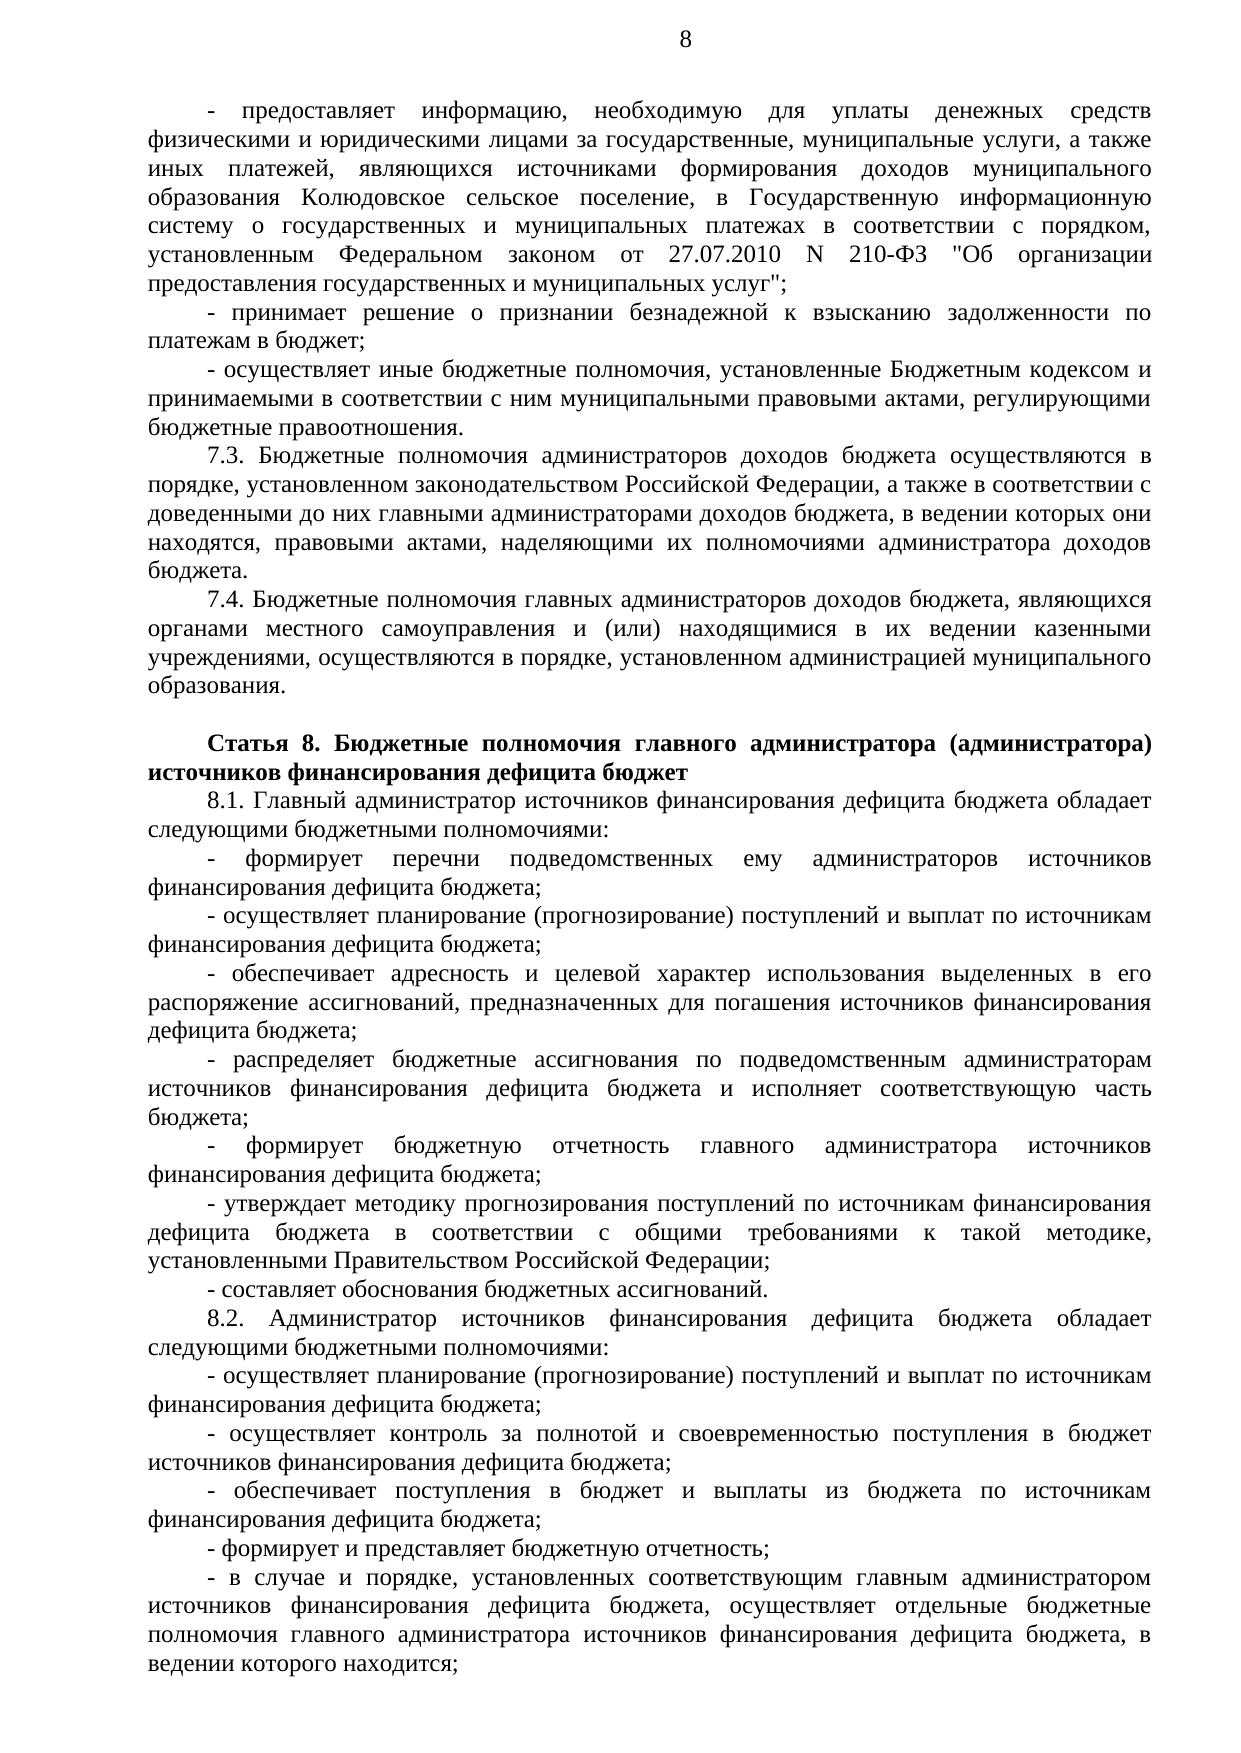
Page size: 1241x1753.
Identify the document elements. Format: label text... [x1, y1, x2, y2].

text - осуществляет иные бюджетные полномочия, установленные Бюджетным кодексом и принимаемыми в соответствии с ним муниципальными правовыми актами, регулирующими бюджетные правоотношения. [148, 354, 1152, 440]
text 8.2. Администратор источников финансирования дефицита бюджета обладает следующими бюджетными полномочиями: [148, 1303, 1152, 1360]
text - в случае и порядке, установленных соответствующим главным администратором источников финансирования дефицита бюджета, осуществляет отдельные бюджетные полномочия главного администратора источников финансирования дефицита бюджета, в ведении которого находится; [148, 1562, 1152, 1677]
text - принимает решение о признании безнадежной к взысканию задолженности по платежам в бюджет; [148, 297, 1152, 354]
text 7.4. Бюджетные полномочия главных администраторов доходов бюджета, являющихся органами местного самоуправления и (или) находящимися в их ведении казенными учреждениями, осуществляются в порядке, установленном администрацией муниципального образования. [148, 584, 1152, 699]
text - обеспечивает поступления в бюджет и выплаты из бюджета по источникам финансирования дефицита бюджета; [148, 1475, 1152, 1533]
text - осуществляет планирование (прогнозирование) поступлений и выплат по источникам финансирования дефицита бюджета; [148, 1360, 1152, 1418]
text - формирует перечни подведомственных ему администраторов источников финансирования дефицита бюджета; [148, 843, 1152, 900]
text - предоставляет информацию, необходимую для уплаты денежных средств физическими и юридическими лицами за государственные, муниципальные услуги, а также иных платежей, являющихся источниками формирования доходов муниципального образования Колюдовское сельское поселение, в Государственную информационную систему о государственных и муниципальных платежах в соответствии с порядком, установленным Федеральном законом от 27.07.2010 N 210-ФЗ "Об организации предоставления государственных и муниципальных услуг"; [148, 95, 1152, 297]
text 7.3. Бюджетные полномочия администраторов доходов бюджета осуществляются в порядке, установленном законодательством Российской Федерации, а также в соответствии с доведенными до них главными администраторами доходов бюджета, в ведении которых они находятся, правовыми актами, наделяющими их полномочиями администратора доходов бюджета. [148, 440, 1152, 584]
text - формирует и представляет бюджетную отчетность; [148, 1533, 1152, 1562]
text - распределяет бюджетные ассигнования по подведомственным администраторам источников финансирования дефицита бюджета и исполняет соответствующую часть бюджета; [148, 1044, 1152, 1130]
text - утверждает методику прогнозирования поступлений по источникам финансирования дефицита бюджета в соответствии с общими требованиями к такой методике, установленными Правительством Российской Федерации; [148, 1188, 1152, 1274]
text - составляет обоснования бюджетных ассигнований. [148, 1274, 1152, 1303]
text 8.1. Главный администратор источников финансирования дефицита бюджета обладает следующими бюджетными полномочиями: [148, 785, 1152, 843]
text - обеспечивает адресность и целевой характер использования выделенных в его распоряжение ассигнований, предназначенных для погашения источников финансирования дефицита бюджета; [148, 958, 1152, 1044]
text Статья 8. Бюджетные полномочия главного администратора (администратора) источников финансирования дефицита бюджет [148, 728, 1152, 785]
text - осуществляет контроль за полнотой и своевременностью поступления в бюджет источников финансирования дефицита бюджета; [148, 1418, 1152, 1475]
text - формирует бюджетную отчетность главного администратора источников финансирования дефицита бюджета; [148, 1130, 1152, 1188]
text - осуществляет планирование (прогнозирование) поступлений и выплат по источникам финансирования дефицита бюджета; [148, 900, 1152, 958]
